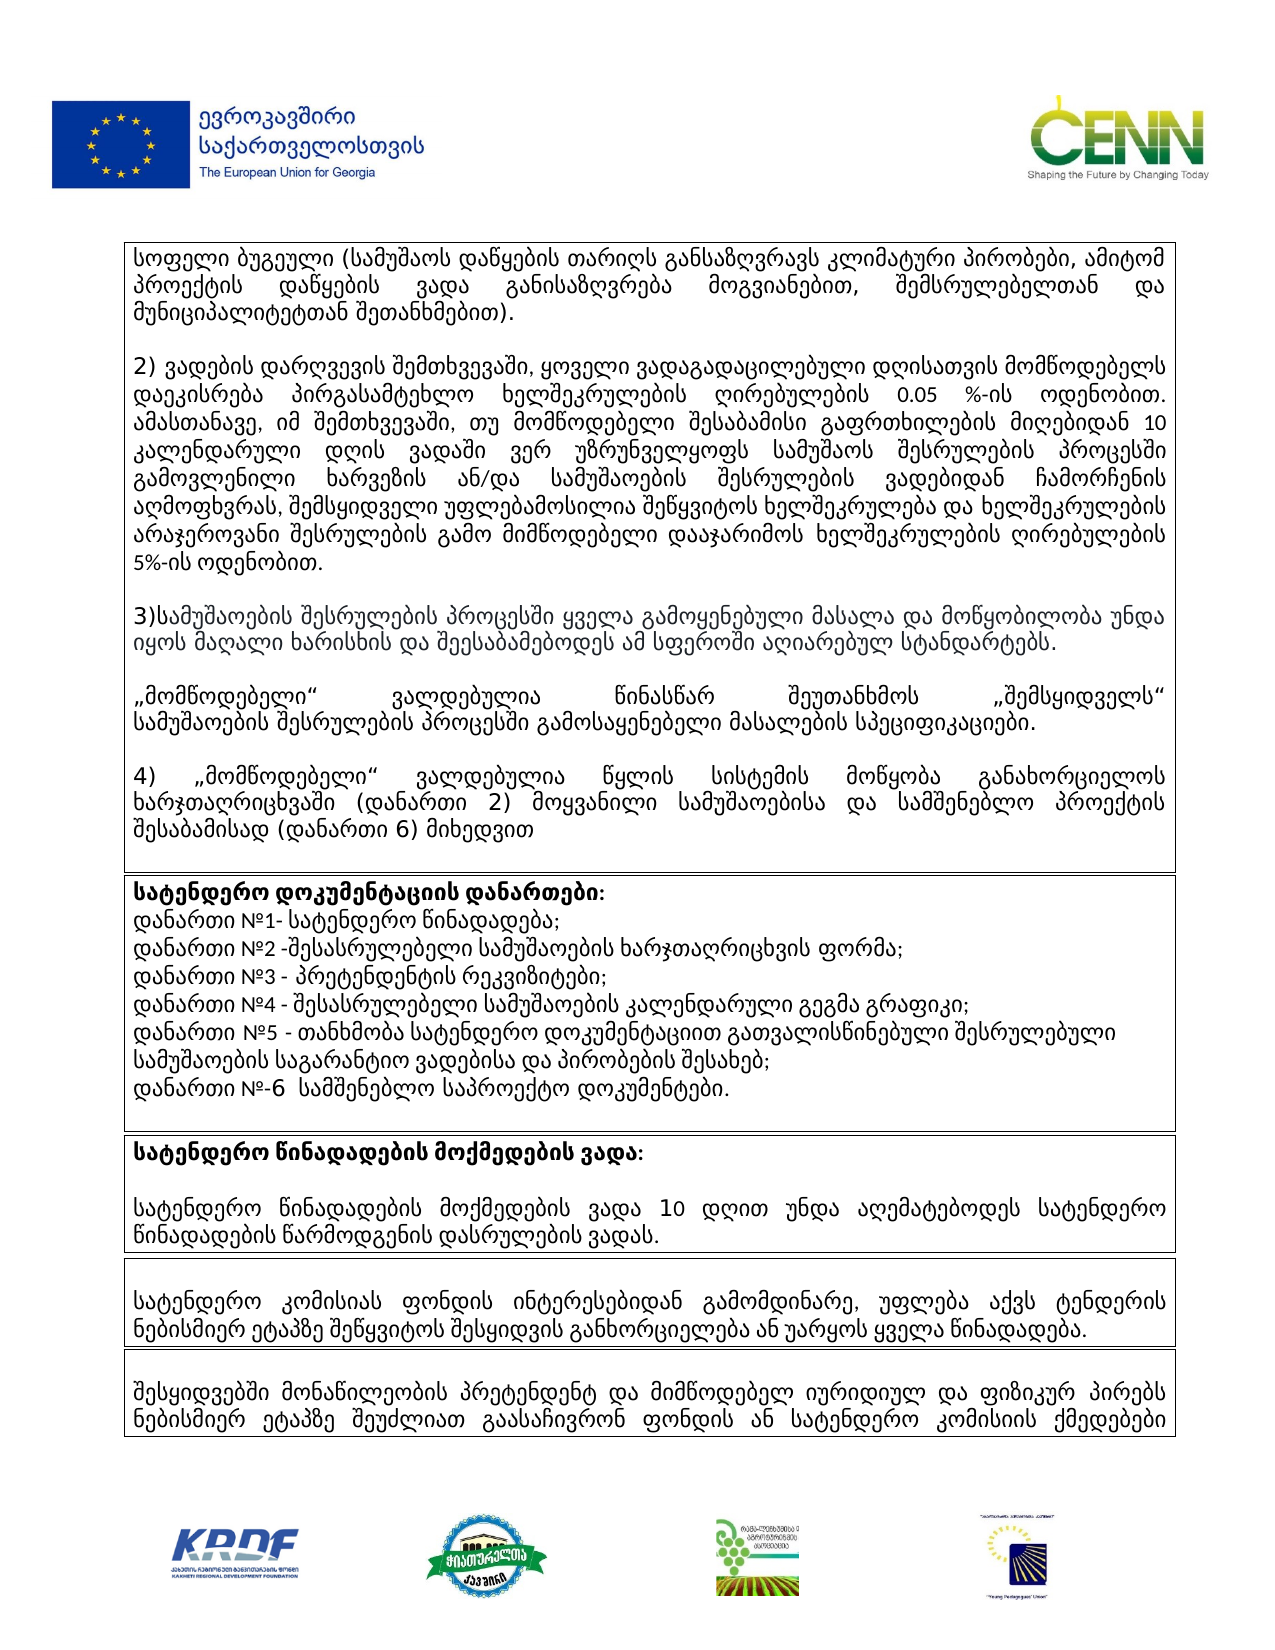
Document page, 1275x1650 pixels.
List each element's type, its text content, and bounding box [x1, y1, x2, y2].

text 2) ვადების დარღვევის შემთხვევაში, ყოველი ვადაგადაცილებული დღისათვის მომწოდებელს დაეკისრება პირგასამტეხლო ხელშეკრულების ღირებულების 0.05 %-ის ოდენობით. ამასთანავე, იმ შემთხვევაში, თუ მომწოდებელი შესაბამისი გაფრთხილების მიღებიდან 10 კალენდარული დღის ვადაში ვერ უზრუნველყოფს სამუშაოს შესრულების პროცესში გამოვლენილი ხარვეზის ან/და სამუშაოების შესრულების ვადებიდან ჩამორჩენის აღმოფხვრას, შემსყიდველი უფლებამოსილია შეწყვიტოს ხელშეკრულება და ხელშეკრულების არაჯეროვანი შესრულების გამო მიმწოდებელი დააჯარიმოს ხელშეკრულების ღირებულების 5%-ის ოდენობით. [133, 352, 1166, 576]
picture [166, 1521, 301, 1581]
picture [716, 1513, 799, 1596]
text დანართი №1- სატენდერო წინადადება; [133, 906, 1166, 934]
picture [976, 1511, 1059, 1600]
text დანართი №2 -შესასრულებელი სამუშაოების ხარჯთაღრიცხვის ფორმა; [133, 934, 1166, 962]
text 4) „მომწოდებელი“ ვალდებულია წყლის სისტემის მოწყობა განახორციელოს ხარჯთაღრიცხვაში (დანართი 2) მოყვანილი სამუშაოებისა და სამშენებლო პროექტის შესაბამისად (დანართი 6) მიხედვით [133, 763, 1166, 843]
picture [1021, 95, 1212, 180]
text სატენდერო კომისიას ფონდის ინტერესებიდან გამომდინარე, უფლება აქვს ტენდერის ნებისმიერ ეტაპზე შეწყვიტოს შესყიდვის განხორციელება ან უარყოს ყველა წინადადება. [125, 1284, 1175, 1346]
text დანართი №-6 სამშენებლო საპროექტო დოკუმენტები. [133, 1074, 1166, 1102]
text „მომწოდებელი“ ვალდებულია წინასწარ შეუთანხმოს „შემსყიდველს“ სამუშაოების შესრულების პროცესში გამოსაყენებელი მასალების სპეციფიკაციები. [133, 683, 1166, 736]
text დანართი №5 - თანხმობა სატენდერო დოკუმენტაციით გათვალისწინებული შესრულებული სამუშაოების საგარანტიო ვადებისა და პირობების შესახებ; [133, 1018, 1166, 1074]
text სატენდერო დოკუმენტაციის დანართები: [125, 876, 1175, 906]
text 3)სამუშაოების შესრულების პროცესში ყველა გამოყენებული მასალა და მოწყობილობა უნდა იყოს მაღალი ხარისხის და შეესაბამებოდეს ამ სფეროში აღიარებულ სტანდარტებს. [133, 603, 1166, 656]
picture [30, 88, 443, 201]
text დანართი №4 - შესასრულებელი სამუშაოების კალენდარული გეგმა გრაფიკი; [133, 990, 1166, 1018]
text სატენდერო წინადადების მოქმედების ვადა: [125, 1136, 1175, 1166]
picture [425, 1513, 548, 1599]
text სატენდერო წინადადების მოქმედების ვადა 10 დღით უნდა აღემატებოდეს სატენდერო წინადადების წარმოდგენის დასრულების ვადას. [125, 1191, 1175, 1252]
text დანართი №3 - პრეტენდენტის რეკვიზიტები; [133, 962, 1166, 990]
